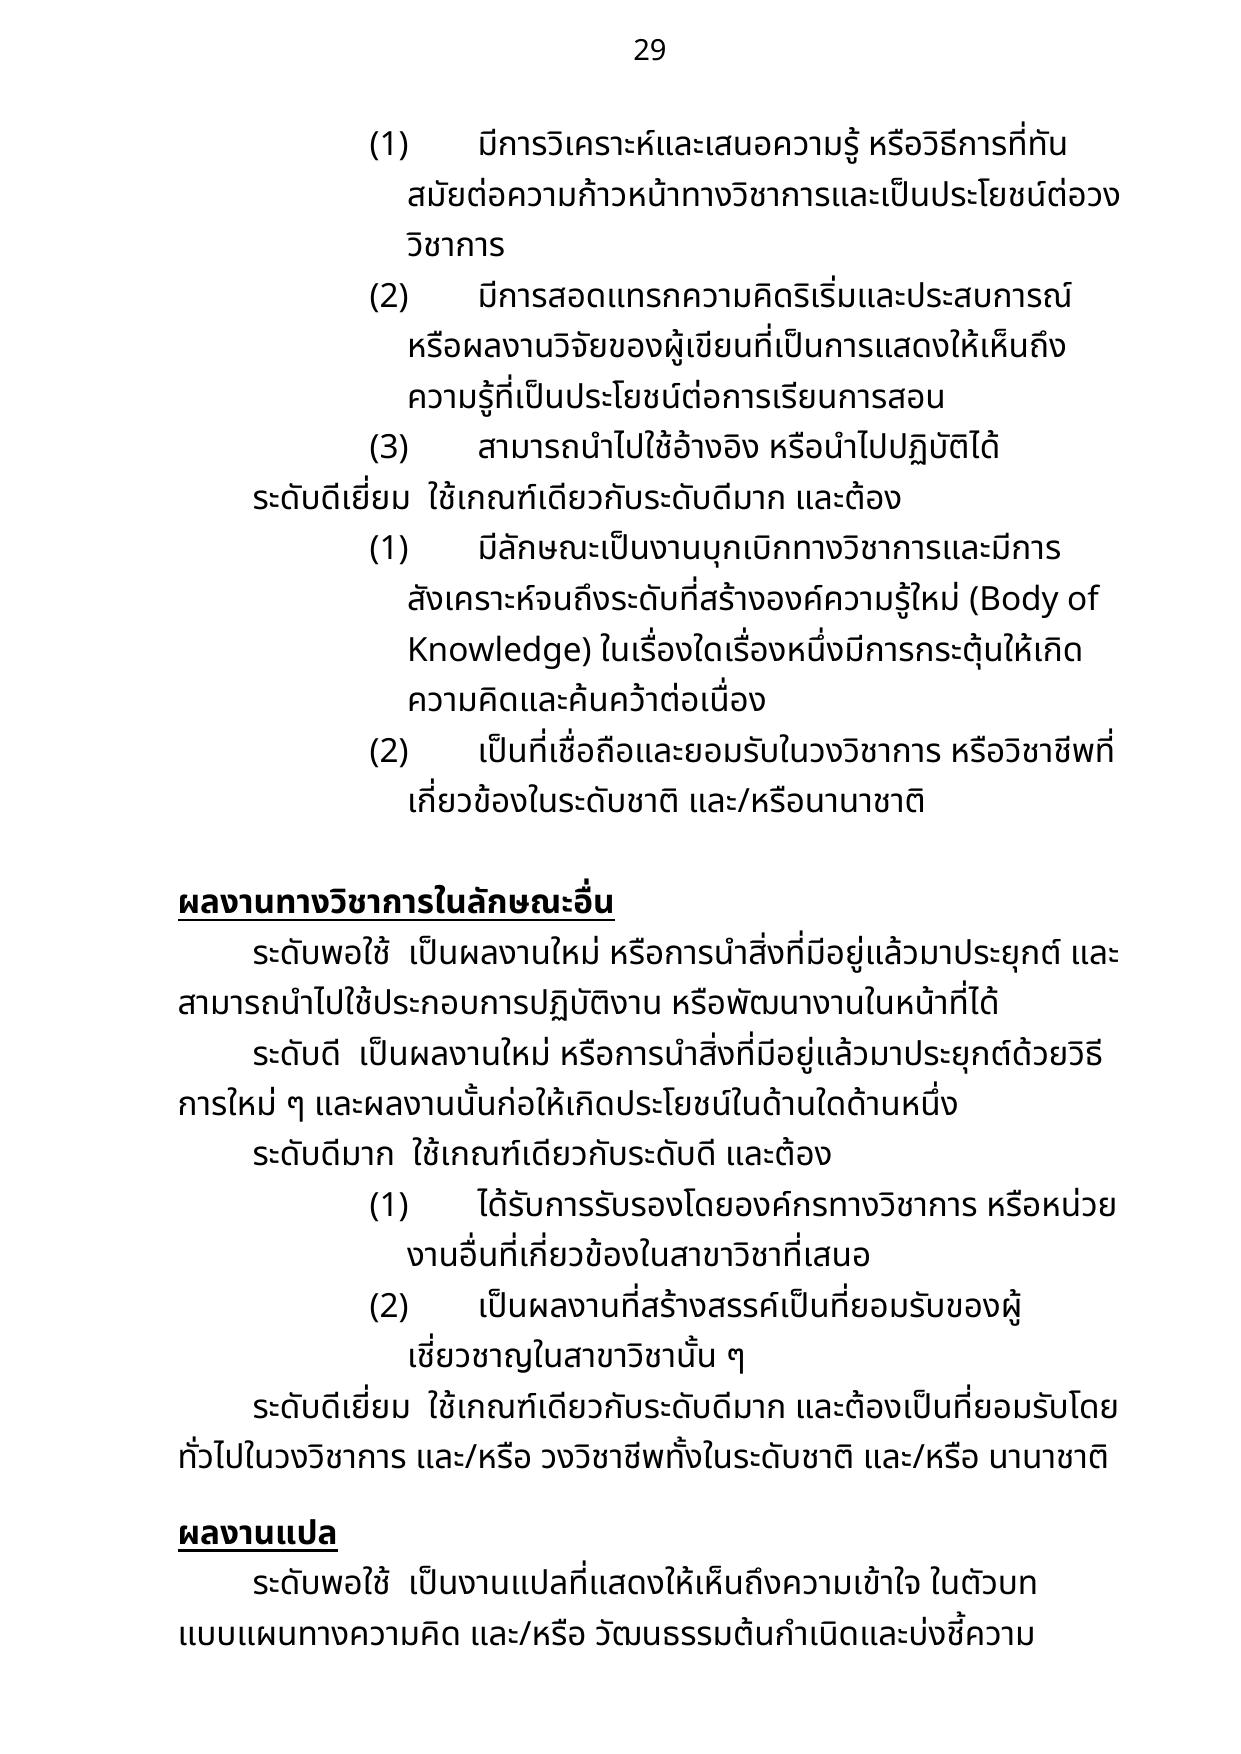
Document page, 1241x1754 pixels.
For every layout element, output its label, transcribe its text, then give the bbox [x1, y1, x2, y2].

list เป็นผลงานที่สร้างสรรค์เป็นที่ยอมรับของผู้เชี่ยวชาญในสาขาวิชานั้น ๆ [369, 1282, 1122, 1383]
list ระดับดีมาก ใช้เกณฑ์เดียวกับระดับดี และต้อง [177, 1130, 1122, 1181]
list ผลงานแปล [177, 1509, 1122, 1559]
list ได้รับการรับรองโดยองค์กรทางวิชาการ หรือหน่วยงานอื่นที่เกี่ยวข้องในสาขาวิชาที่เสนอ [369, 1181, 1122, 1282]
list ระดับพอใช้ เป็นผลงานใหม่ หรือการนำสิ่งที่มีอยู่แล้วมาประยุกต์ และสามารถนำไปใช้ประกอบการปฏิบัติงาน หรือพัฒนางานในหน้าที่ได้ [177, 929, 1122, 1029]
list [177, 1559, 1122, 1660]
list เป็นที่เชื่อถือและยอมรับในวงวิชาการ หรือวิชาชีพที่เกี่ยวข้องในระดับชาติ และ/หรือนานาชาติ [369, 726, 1122, 828]
list มีการสอดแทรกความคิดริเริ่มและประสบการณ์ หรือผลงานวิจัยของผู้เขียนที่เป็นการแสดงให้เห็นถึงความรู้ที่เป็นประโยชน์ต่อการเรียนการสอน [369, 272, 1122, 423]
list ผลงานทางวิชาการในลักษณะอื่น [177, 878, 1122, 929]
list ระดับดีเยี่ยม ใช้เกณฑ์เดียวกับระดับดีมาก และต้องเป็นที่ยอมรับโดยทั่วไปในวงวิชาการ และ/หรือ วงวิชาชีพทั้งในระดับชาติ และ/หรือ นานาชาติ [177, 1383, 1122, 1484]
list มีลักษณะเป็นงานบุกเบิกทางวิชาการและมีการสังเคราะห์จนถึงระดับที่สร้างองค์ความรู้ใหม่ (Body of Knowledge) ในเรื่องใดเรื่องหนึ่งมีการกระตุ้นให้เกิดความคิดและค้นคว้าต่อเนื่อง [369, 524, 1122, 726]
list ระดับดีเยี่ยม ใช้เกณฑ์เดียวกับระดับดีมาก และต้อง [177, 474, 1122, 524]
list ระดับดี เป็นผลงานใหม่ หรือการนำสิ่งที่มีอยู่แล้วมาประยุกต์ด้วยวิธีการใหม่ ๆ และผลงานนั้นก่อให้เกิดประโยชน์ในด้านใดด้านหนึ่ง [177, 1029, 1122, 1130]
list มีการวิเคราะห์และเสนอความรู้ หรือวิธีการที่ทันสมัยต่อความก้าวหน้าทางวิชาการและเป็นประโยชน์ต่อวงวิชาการ [369, 120, 1122, 272]
list สามารถนำไปใช้อ้างอิง หรือนำไปปฏิบัติได้ [369, 423, 1122, 474]
